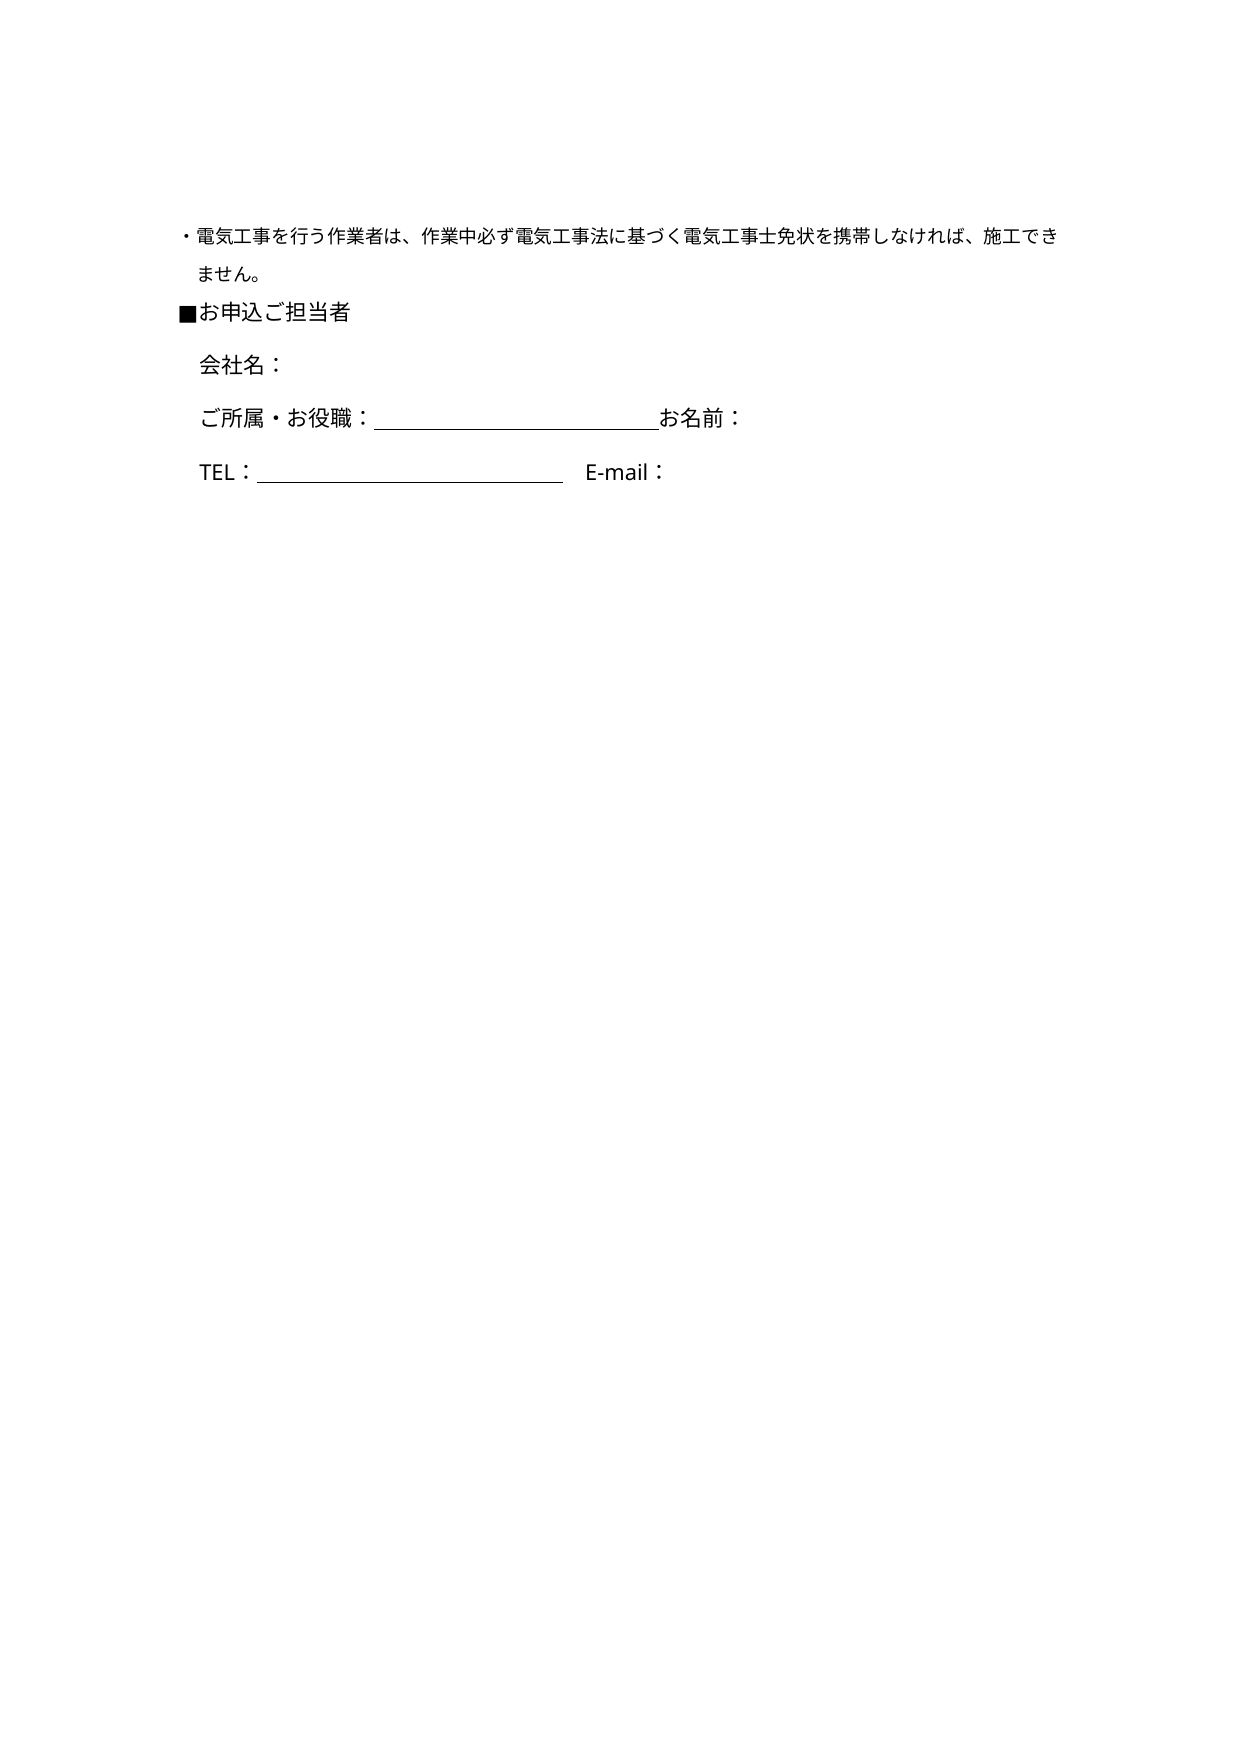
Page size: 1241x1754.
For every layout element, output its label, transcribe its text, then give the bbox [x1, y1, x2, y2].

text ご所属・お役職： お名前： [177, 398, 1063, 436]
text ・電気工事を行う作業者は、作業中必ず電気工事法に基づく電気工事士免状を携帯しなければ、施工できません。 [177, 217, 1063, 292]
text TEL： E-mail： [177, 452, 1063, 489]
text 会社名： [177, 345, 1063, 383]
text ■お申込ご担当者 [177, 292, 1063, 329]
